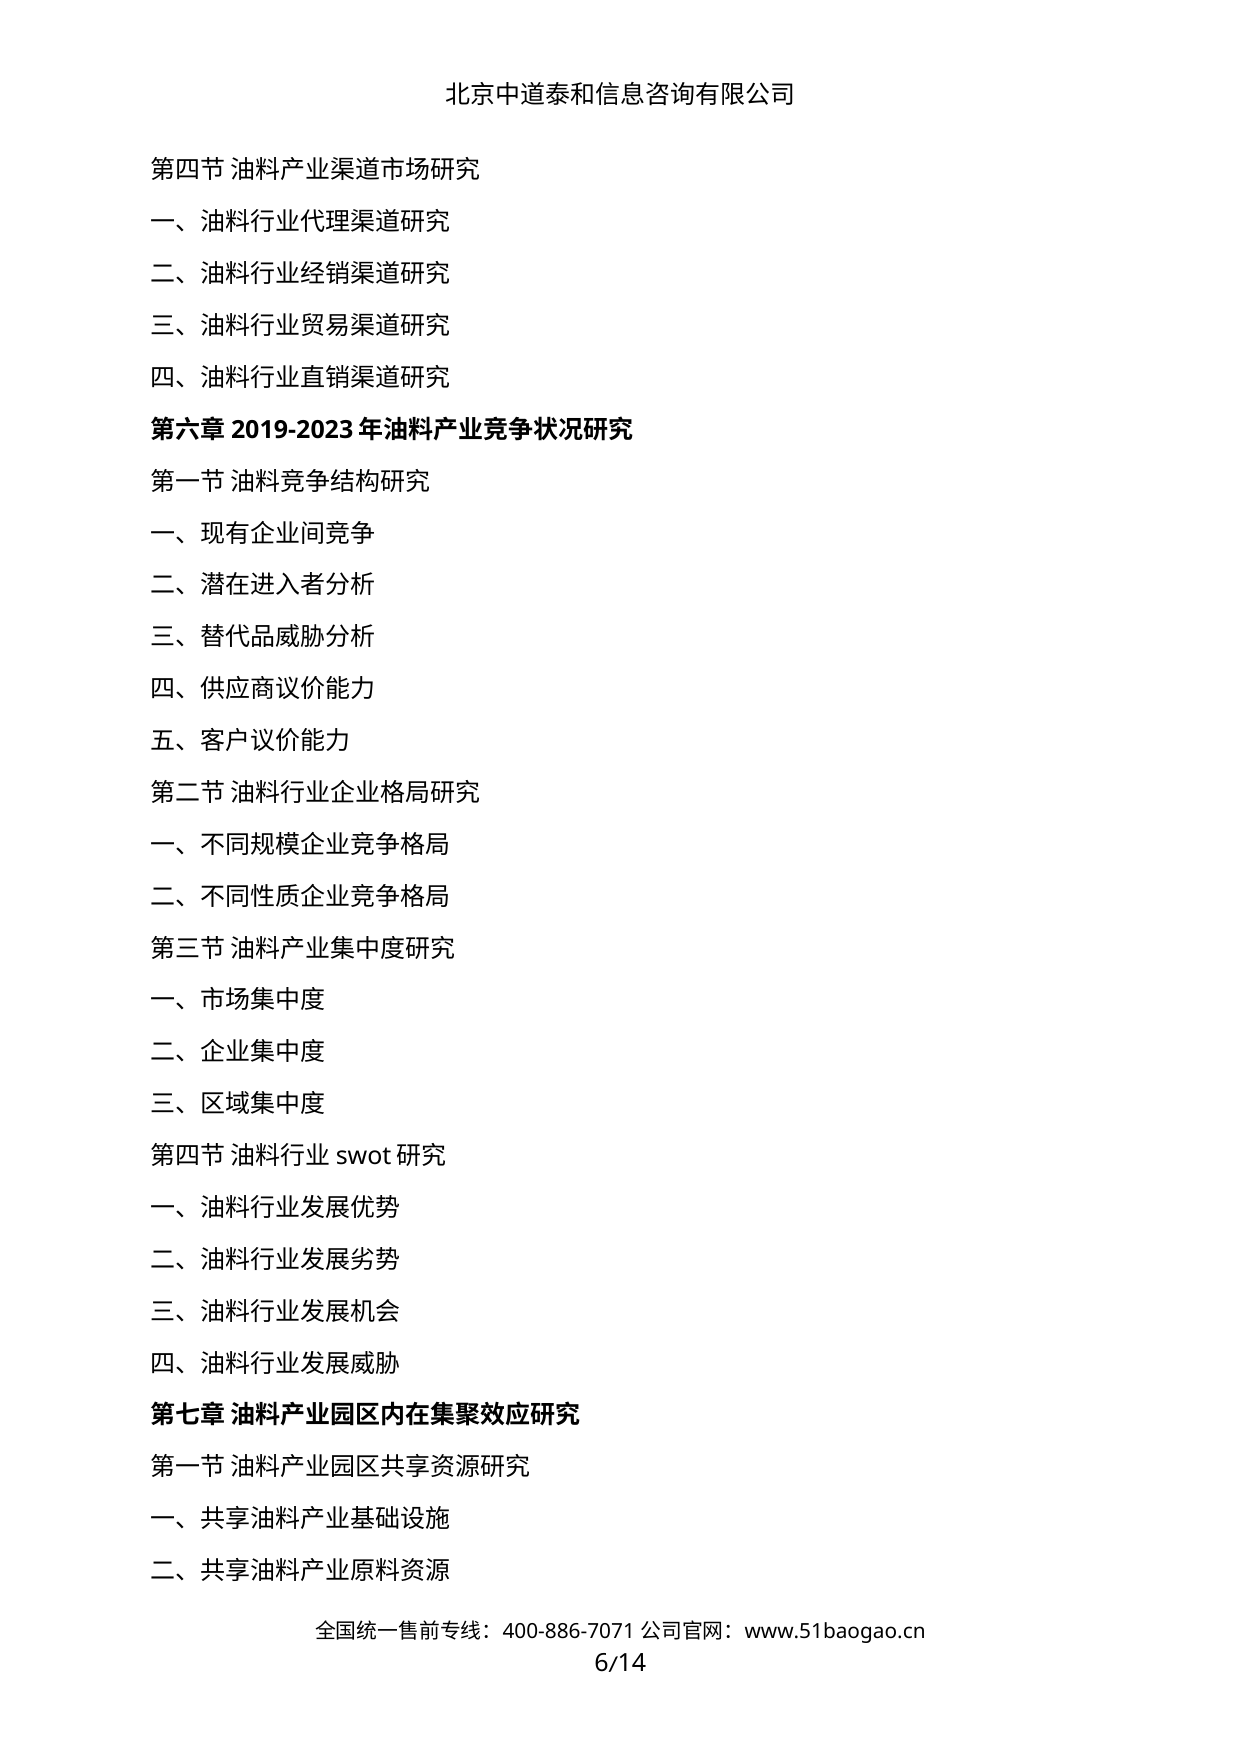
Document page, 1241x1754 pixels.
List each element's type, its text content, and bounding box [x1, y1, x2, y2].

text 三、油料行业贸易渠道研究 [150, 306, 1090, 342]
text 一、现有企业间竞争 [150, 513, 1090, 549]
text 二、企业集中度 [150, 1032, 1090, 1068]
text 一、市场集中度 [150, 980, 1090, 1016]
text 二、潜在进入者分析 [150, 565, 1090, 601]
text 五、客户议价能力 [150, 721, 1090, 757]
text 一、油料行业发展优势 [150, 1187, 1090, 1224]
text 第一节 油料竞争结构研究 [150, 461, 1090, 497]
text 第三节 油料产业集中度研究 [150, 928, 1090, 964]
text 第一节 油料产业园区共享资源研究 [150, 1447, 1090, 1483]
text 第四节 油料产业渠道市场研究 [150, 150, 1090, 186]
text 第二节 油料行业企业格局研究 [150, 772, 1090, 809]
text 二、不同性质企业竞争格局 [150, 876, 1090, 912]
text 四、油料行业直销渠道研究 [150, 357, 1090, 394]
text 一、油料行业代理渠道研究 [150, 202, 1090, 238]
text 二、共享油料产业原料资源 [150, 1551, 1090, 1587]
text 三、油料行业发展机会 [150, 1291, 1090, 1327]
text 四、供应商议价能力 [150, 669, 1090, 705]
text 第六章 2019-2023年油料产业竞争状况研究 [150, 409, 1090, 446]
text 三、区域集中度 [150, 1084, 1090, 1120]
text 四、油料行业发展威胁 [150, 1343, 1090, 1379]
text 三、替代品威胁分析 [150, 617, 1090, 653]
text 一、不同规模企业竞争格局 [150, 824, 1090, 861]
text 第七章 油料产业园区内在集聚效应研究 [150, 1395, 1090, 1431]
text 第四节 油料行业swot研究 [150, 1136, 1090, 1172]
text 二、油料行业发展劣势 [150, 1239, 1090, 1276]
text 一、共享油料产业基础设施 [150, 1499, 1090, 1535]
text 二、油料行业经销渠道研究 [150, 254, 1090, 290]
